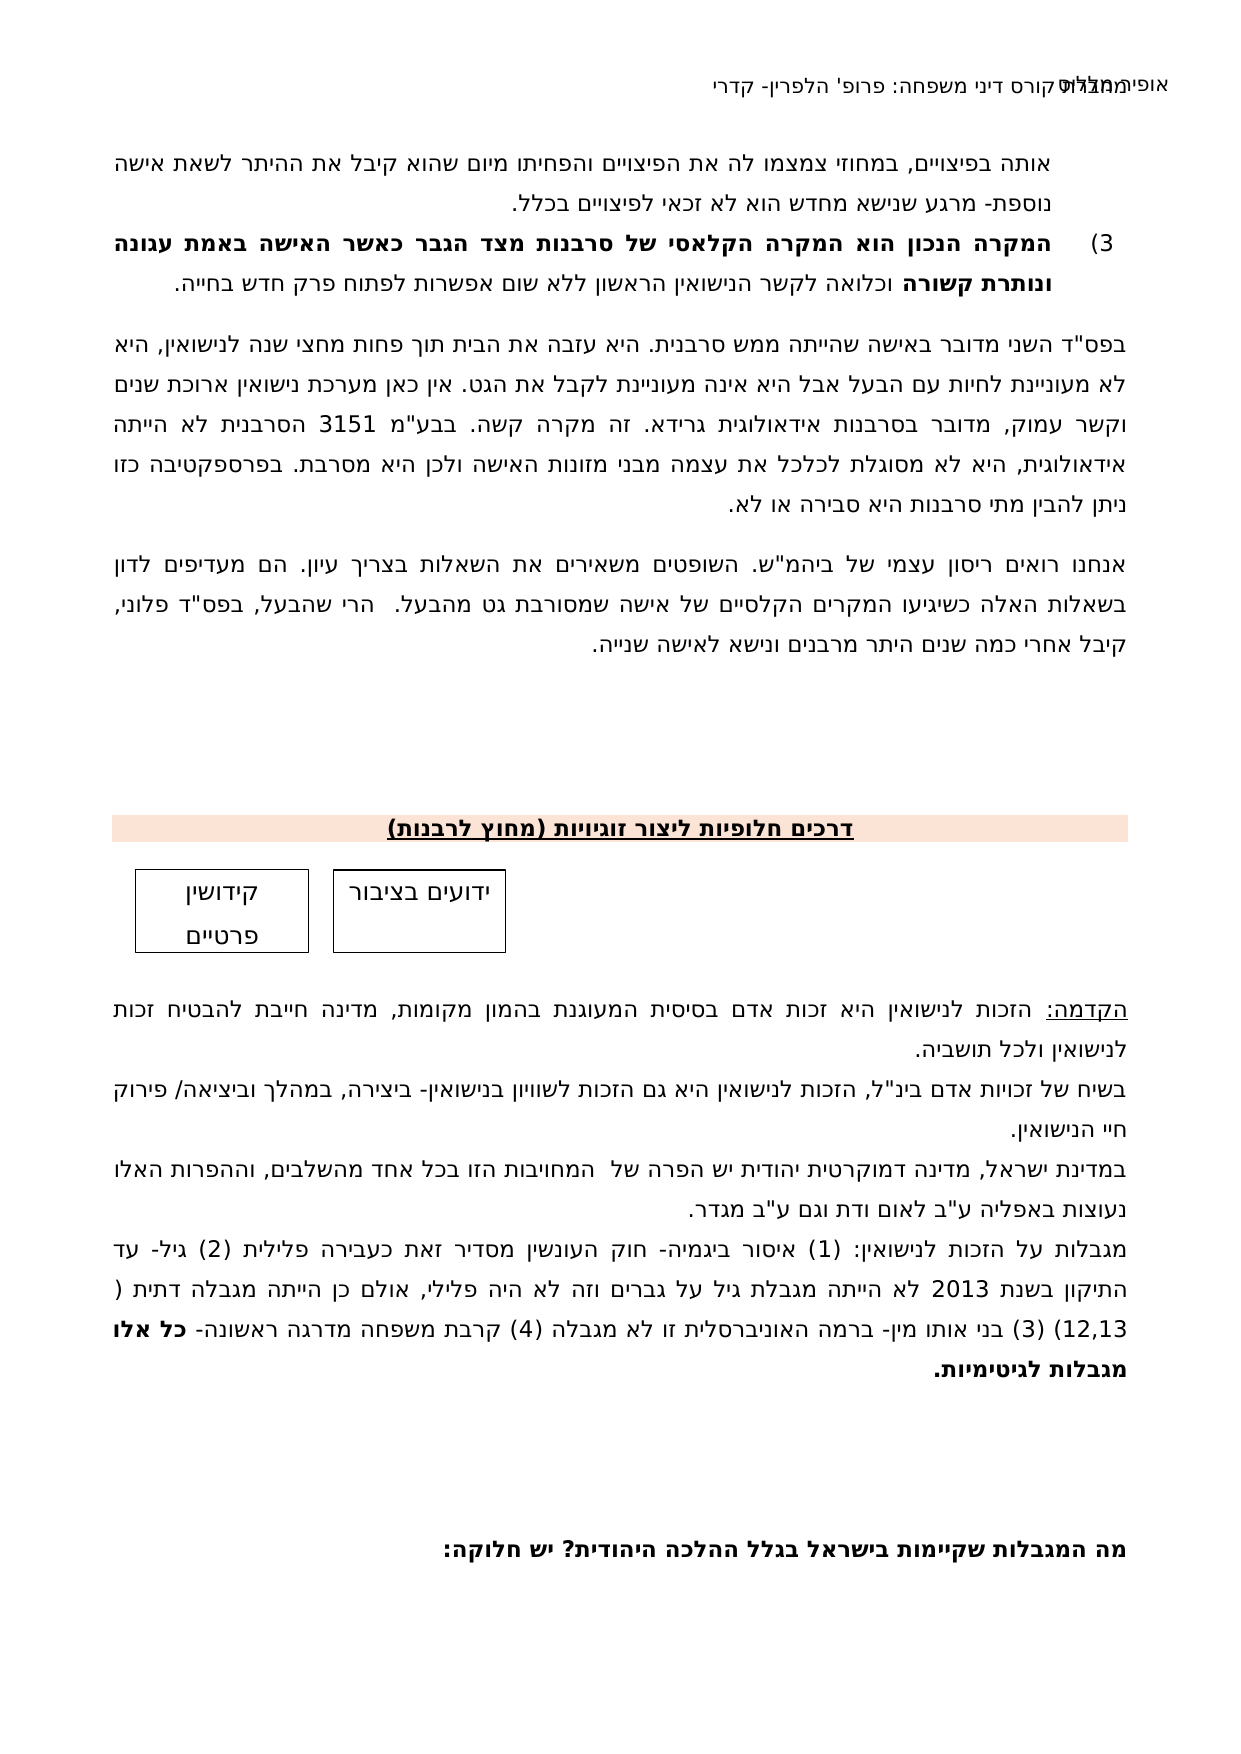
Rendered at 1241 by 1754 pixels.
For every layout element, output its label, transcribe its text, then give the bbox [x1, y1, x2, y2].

text במדינת ישראל, מדינה דמוקרטית יהודית יש הפרה של המחויבות הזו בכל אחד מהשלבים, וההפרות האלו נעוצות באפליה ע"ב לאום ודת וגם ע"ב מגדר. [112, 1156, 1128, 1223]
text הקדמה: הזכות לנישואין היא זכות אדם בסיסית המעוגנת בהמון מקומות, מדינה חייבת להבטיח זכות לנישואין ולכל תושביה. [112, 996, 1128, 1063]
text בשיח של זכויות אדם בינ"ל, הזכות לנישואין היא גם הזכות לשוויון בנישואין- ביצירה, במהלך וביציאה/ פירוק חיי הנישואין. [112, 1076, 1128, 1143]
text מה המגבלות שקיימות בישראל בגלל ההלכה היהודית? יש חלוקה: [112, 1537, 1128, 1563]
text אנחנו רואים ריסון עצמי של ביהמ"ש. השופטים משאירים את השאלות בצריך עיון. הם מעדיפים לדון בשאלות האלה כשיגיעו המקרים הקלסיים של אישה שמסורבת גט מהבעל. הרי שהבעל, בפס"ד פלוני, קיבל אחרי כמה שנים היתר מרבנים ונישא לאישה שנייה. [112, 552, 1128, 658]
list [112, 150, 1090, 217]
list המקרה הנכון הוא המקרה הקלאסי של סרבנות מצד הגבר כאשר האישה באמת עגונה ונותרת קשורה וכלואה לקשר הנישואין הראשון ללא שום אפשרות לפתוח פרק חדש בחייה. [112, 230, 1090, 297]
text בפס"ד השני מדובר באישה שהייתה ממש סרבנית. היא עזבה את הבית תוך פחות מחצי שנה לנישואין, היא לא מעוניינת לחיות עם הבעל אבל היא אינה מעוניינת לקבל את הגט. אין כאן מערכת נישואין ארוכת שנים וקשר עמוק, מדובר בסרבנות אידאולוגית גרידא. זה מקרה קשה. בבע"מ 3151 הסרבנית לא הייתה אידאולוגית, היא לא מסוגלת לכלכל את עצמה מבני מזונות האישה ולכן היא מסרבת. בפרספקטיבה כזו ניתן להבין מתי סרבנות היא סבירה או לא. [112, 331, 1128, 517]
text דרכים חלופיות ליצור זוגיויות (מחוץ לרבנות) [112, 815, 1128, 842]
text מגבלות על הזכות לנישואין: (1) איסור ביגמיה- חוק העונשין מסדיר זאת כעבירה פלילית (2) גיל- עד התיקון בשנת 2013 לא הייתה מגבלת גיל על גברים וזה לא היה פלילי, אולם כן הייתה מגבלה דתית (12,13) (3) בני אותו מין- ברמה האוניברסלית זו לא מגבלה (4) קרבת משפחה מדרגה ראשונה- כל אלו מגבלות לגיטימיות. [112, 1236, 1128, 1383]
